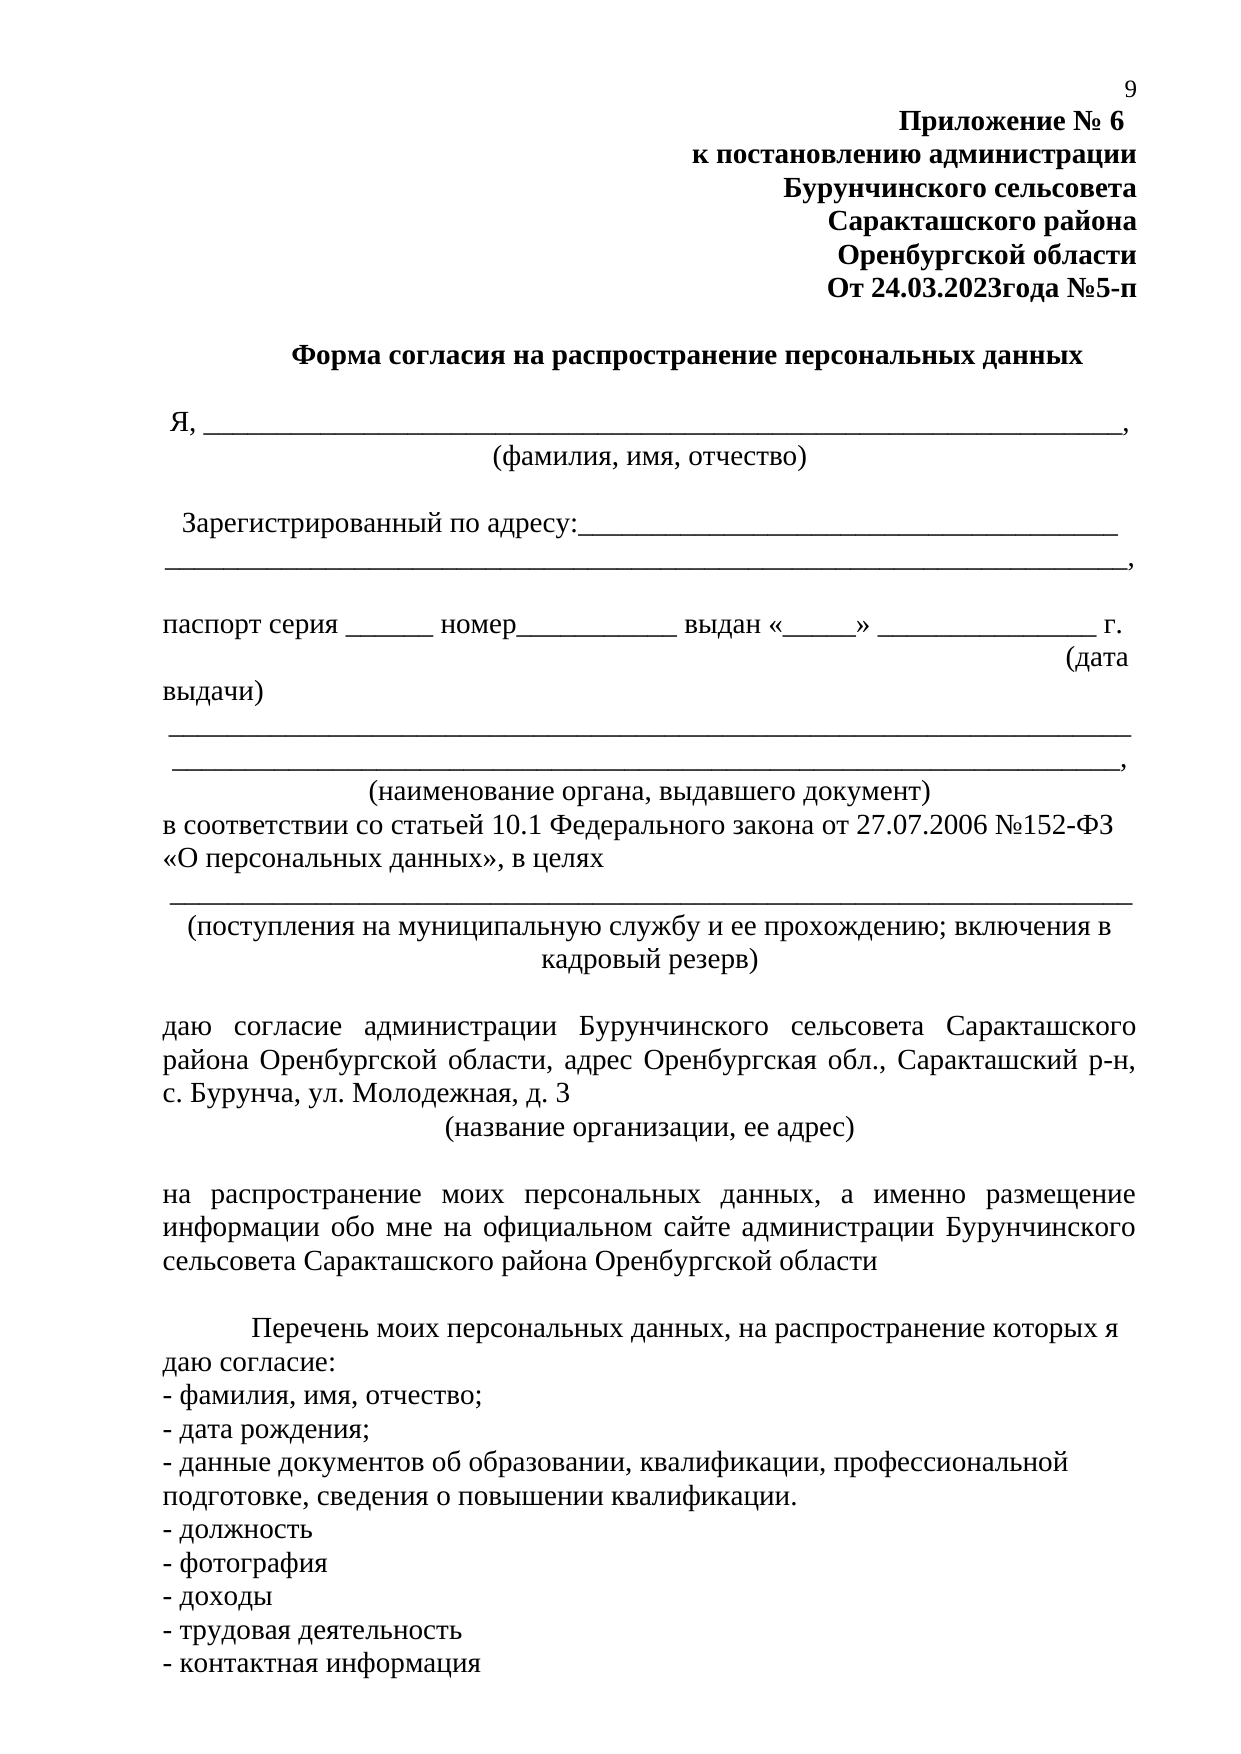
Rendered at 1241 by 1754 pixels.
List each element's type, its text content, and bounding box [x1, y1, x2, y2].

text ___________________________________________________________________________________________________________________________________, [162, 706, 1137, 773]
text - должность [162, 1511, 1137, 1545]
text в соответствии со статьей 10.1 Федерального закона от 27.07.2006 №152-ФЗ «О персональных данных», в целях [162, 807, 1137, 874]
text (дата выдачи) [162, 639, 1137, 706]
text - трудовая деятельность [162, 1612, 1137, 1646]
text на распространение моих персональных данных, а именно размещение информации обо мне на официальном сайте администрации Бурунчинского сельсовета Саракташского района Оренбургской области [162, 1176, 1137, 1277]
text даю согласие администрации Бурунчинского сельсовета Саракташского района Оренбургской области, адрес Оренбургская обл., Саракташский р-н, с. Бурунча, ул. Молодежная, д. 3 [162, 1008, 1137, 1109]
text - доходы [162, 1578, 1137, 1612]
text Приложение № 6 [162, 103, 1137, 136]
text - данные документов об образовании, квалификации, профессиональной подготовке, сведения о повышении квалификации. [162, 1444, 1137, 1511]
text Перечень моих персональных данных, на распространение которых я даю согласие: [162, 1310, 1137, 1377]
text к постановлению администрации [162, 136, 1137, 170]
text паспорт серия ______ номер___________ выдан «_____» _______________ г. [162, 606, 1137, 639]
text (название организации, ее адрес) [162, 1109, 1137, 1142]
text (фамилия, имя, отчество) [162, 438, 1137, 472]
text Бурунчинского сельсовета [162, 170, 1137, 203]
text Я, _______________________________________________________________, [162, 404, 1137, 438]
text (поступления на муниципальную службу и ее прохождению; включения в кадровый резерв) [162, 908, 1137, 975]
text От 24.03.2023года №5-п [162, 270, 1137, 304]
text - фамилия, имя, отчество; [162, 1377, 1137, 1411]
text (наименование органа, выдавшего документ) [162, 773, 1137, 807]
text Саракташского района [162, 203, 1137, 237]
text - фотография [162, 1545, 1137, 1578]
text Зарегистрированный по адресу:_____________________________________ __________________________________________________________________, [162, 505, 1137, 572]
text Оренбургской области [162, 237, 1137, 270]
text - контактная информация [162, 1646, 1137, 1679]
text __________________________________________________________________ [162, 874, 1137, 908]
text - дата рождения; [162, 1411, 1137, 1444]
text Форма согласия на распространение персональных данных [162, 337, 1137, 371]
